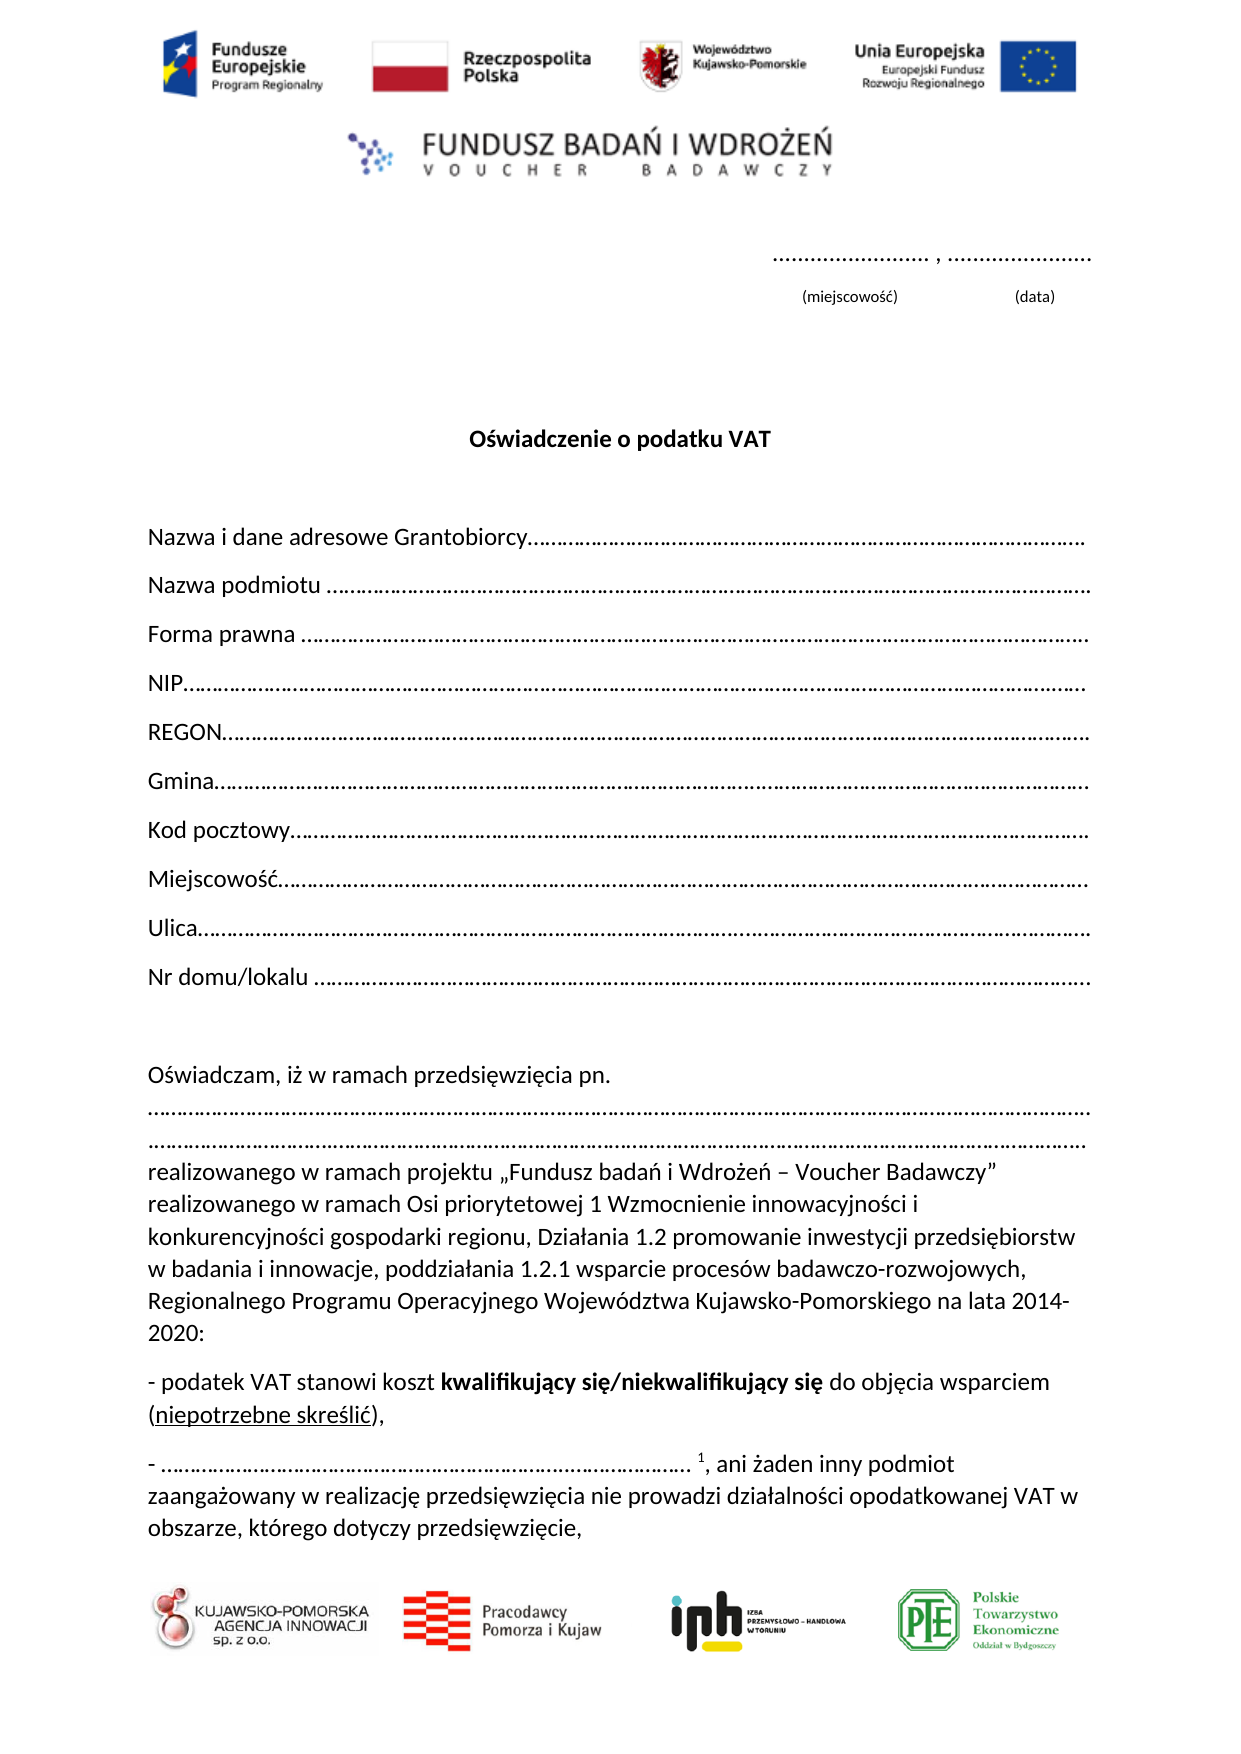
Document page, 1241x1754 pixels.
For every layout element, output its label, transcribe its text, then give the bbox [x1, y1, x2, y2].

picture [147, 1569, 1093, 1672]
picture [147, 14, 1093, 189]
text ......................... , ....................... [148, 237, 1093, 268]
text NIP…………………………………………………………………………………………………………………………………….…… [148, 668, 1093, 698]
text Gmina…………………………………………………………………………………..………………………………………………… [148, 766, 1093, 796]
text - podatek VAT stanowi koszt kwalifikujący się/niekwalifikujący się do objęcia wsparciem (niepotrzebne skreślić), [148, 1367, 1093, 1429]
text Kod pocztowy…………………………………………………………………………………………………………………………. [148, 814, 1093, 845]
text Nr domu/lokalu ……………………………………………………………………………………………………………………... [148, 961, 1093, 992]
text (miejscowość) (data) [148, 286, 1093, 306]
text Miejscowość…………………………………………………………………………………………………………………………… [148, 863, 1093, 894]
text Oświadczam, iż w ramach przedsięwzięcia pn. ………………………………………………………………………………………………………………………………………………...………………………….………………………………………………………………………………………………………………….. realizowanego w ramach projektu „Fundusz badań i Wdrożeń – Voucher Badawczy” realizowanego w ramach Osi priorytetowej 1 Wzmocnienie innowacyjności i konkurencyjności gospodarki regionu, Działania 1.2 promowanie inwestycji przedsiębiorstw w badania i innowacje, poddziałania 1.2.1 wsparcie procesów badawczo-rozwojowych, Regionalnego Programu Operacyjnego Województwa Kujawsko-Pomorskiego na lata 2014-2020: [148, 1059, 1093, 1348]
text REGON……………………………………………………………………………………………………………………………………. [148, 717, 1093, 747]
text - ……………………………………………………………..………………… 1, ani żaden inny podmiot zaangażowany w realizację przedsięwzięcia nie prowadzi działalności opodatkowanej VAT w obszarze, którego dotyczy przedsięwzięcie, [148, 1448, 1093, 1543]
text Nazwa podmiotu ……………………………………………………………………………………………………………………. [148, 570, 1093, 600]
text Forma prawna ……………………………………………………………………………………………………………………….. [148, 619, 1093, 649]
text Ulica…………………………………………………………………………………....…………………………………………………. [148, 912, 1093, 943]
text Nazwa i dane adresowe Grantobiorcy……………………………………………………………………………………. [148, 521, 1093, 551]
text Oświadczenie o podatku VAT [148, 423, 1093, 453]
